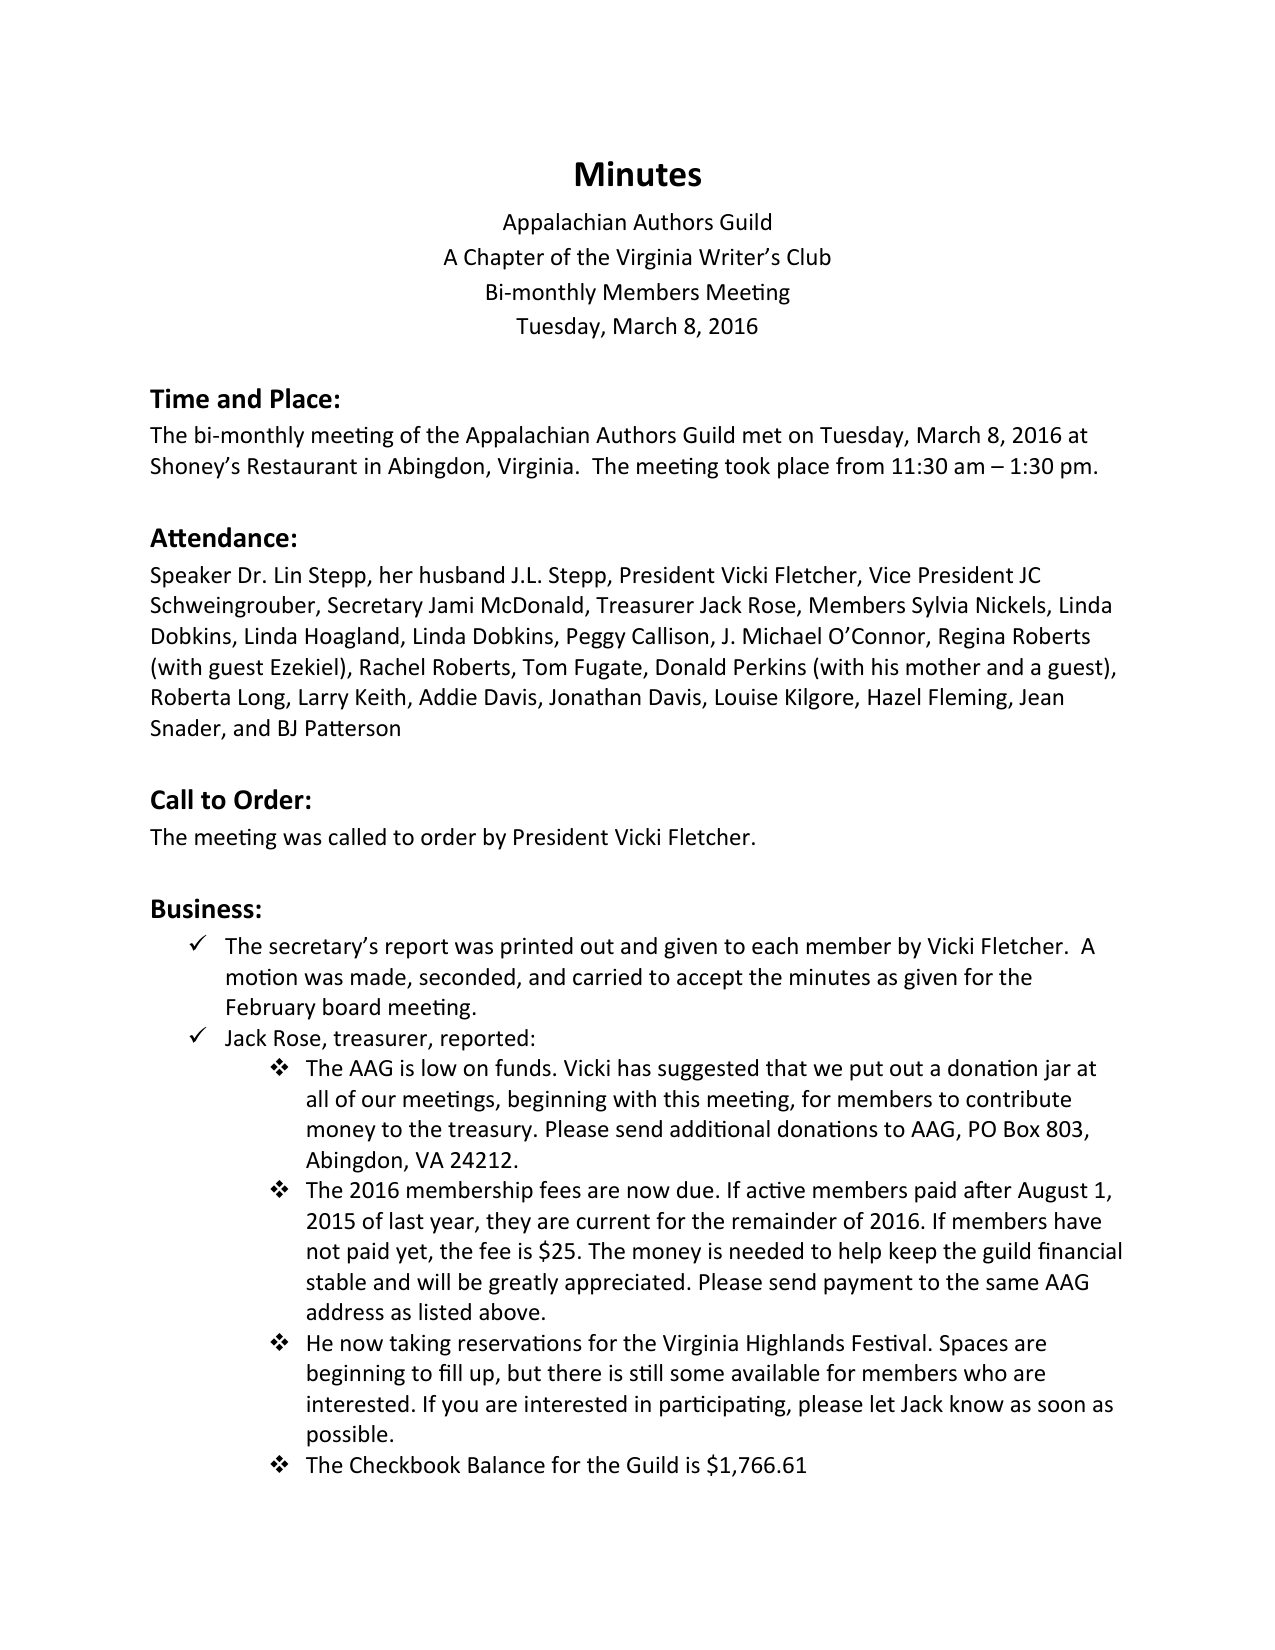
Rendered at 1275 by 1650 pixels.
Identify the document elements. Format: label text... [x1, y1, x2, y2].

text Call to Order: [150, 781, 1125, 817]
list He now taking reservations for the Virginia Highlands Festival. Spaces are beginning to fill up, but there is still some available for members who are interested. If you are interested in participating, please let Jack know as soon as possible. [268, 1327, 1125, 1449]
text Appalachian Authors Guild [150, 206, 1125, 237]
text The meeting was called to order by President Vicki Fletcher. [150, 821, 1125, 851]
list Jack Rose, treasurer, reported: [187, 1022, 1125, 1052]
text A Chapter of the Virginia Writer’s Club [150, 241, 1125, 271]
text Business: [150, 890, 1125, 926]
text Attendance: [150, 519, 1125, 555]
text Time and Place: [150, 380, 1125, 415]
list The Checkbook Balance for the Guild is $1,766.61 [268, 1449, 1125, 1479]
text Minutes [150, 150, 1125, 196]
list The 2016 membership fees are now due. If active members paid after August 1, 2015 of last year, they are current for the remainder of 2016. If members have not paid yet, the fee is $25. The money is needed to help keep the guild financial stable and will be greatly appreciated. Please send payment to the same AAG address as listed above. [268, 1174, 1125, 1327]
list The AAG is low on funds. Vicki has suggested that we put out a donation jar at all of our meetings, beginning with this meeting, for members to contribute money to the treasury. Please send additional donations to AAG, PO Box 803, Abingdon, VA 24212. [268, 1052, 1125, 1174]
list The secretary’s report was printed out and given to each member by Vicki Fletcher. A motion was made, seconded, and carried to accept the minutes as given for the February board meeting. [187, 930, 1125, 1022]
text Bi-monthly Members Meeting [150, 276, 1125, 306]
text Tuesday, March 8, 2016 [150, 310, 1125, 341]
text The bi-monthly meeting of the Appalachian Authors Guild met on Tuesday, March 8, 2016 at Shoney’s Restaurant in Abingdon, Virginia. The meeting took place from 11:30 am – 1:30 pm. [150, 419, 1125, 481]
text Speaker Dr. Lin Stepp, her husband J.L. Stepp, President Vicki Fletcher, Vice President JC Schweingrouber, Secretary Jami McDonald, Treasurer Jack Rose, Members Sylvia Nickels, Linda Dobkins, Linda Hoagland, Linda Dobkins, Peggy Callison, J. Michael O’Connor, Regina Roberts (with guest Ezekiel), Rachel Roberts, Tom Fugate, Donald Perkins (with his mother and a guest), Roberta Long, Larry Keith, Addie Davis, Jonathan Davis, Louise Kilgore, Hazel Fleming, Jean Snader, and BJ Patterson [150, 559, 1125, 742]
